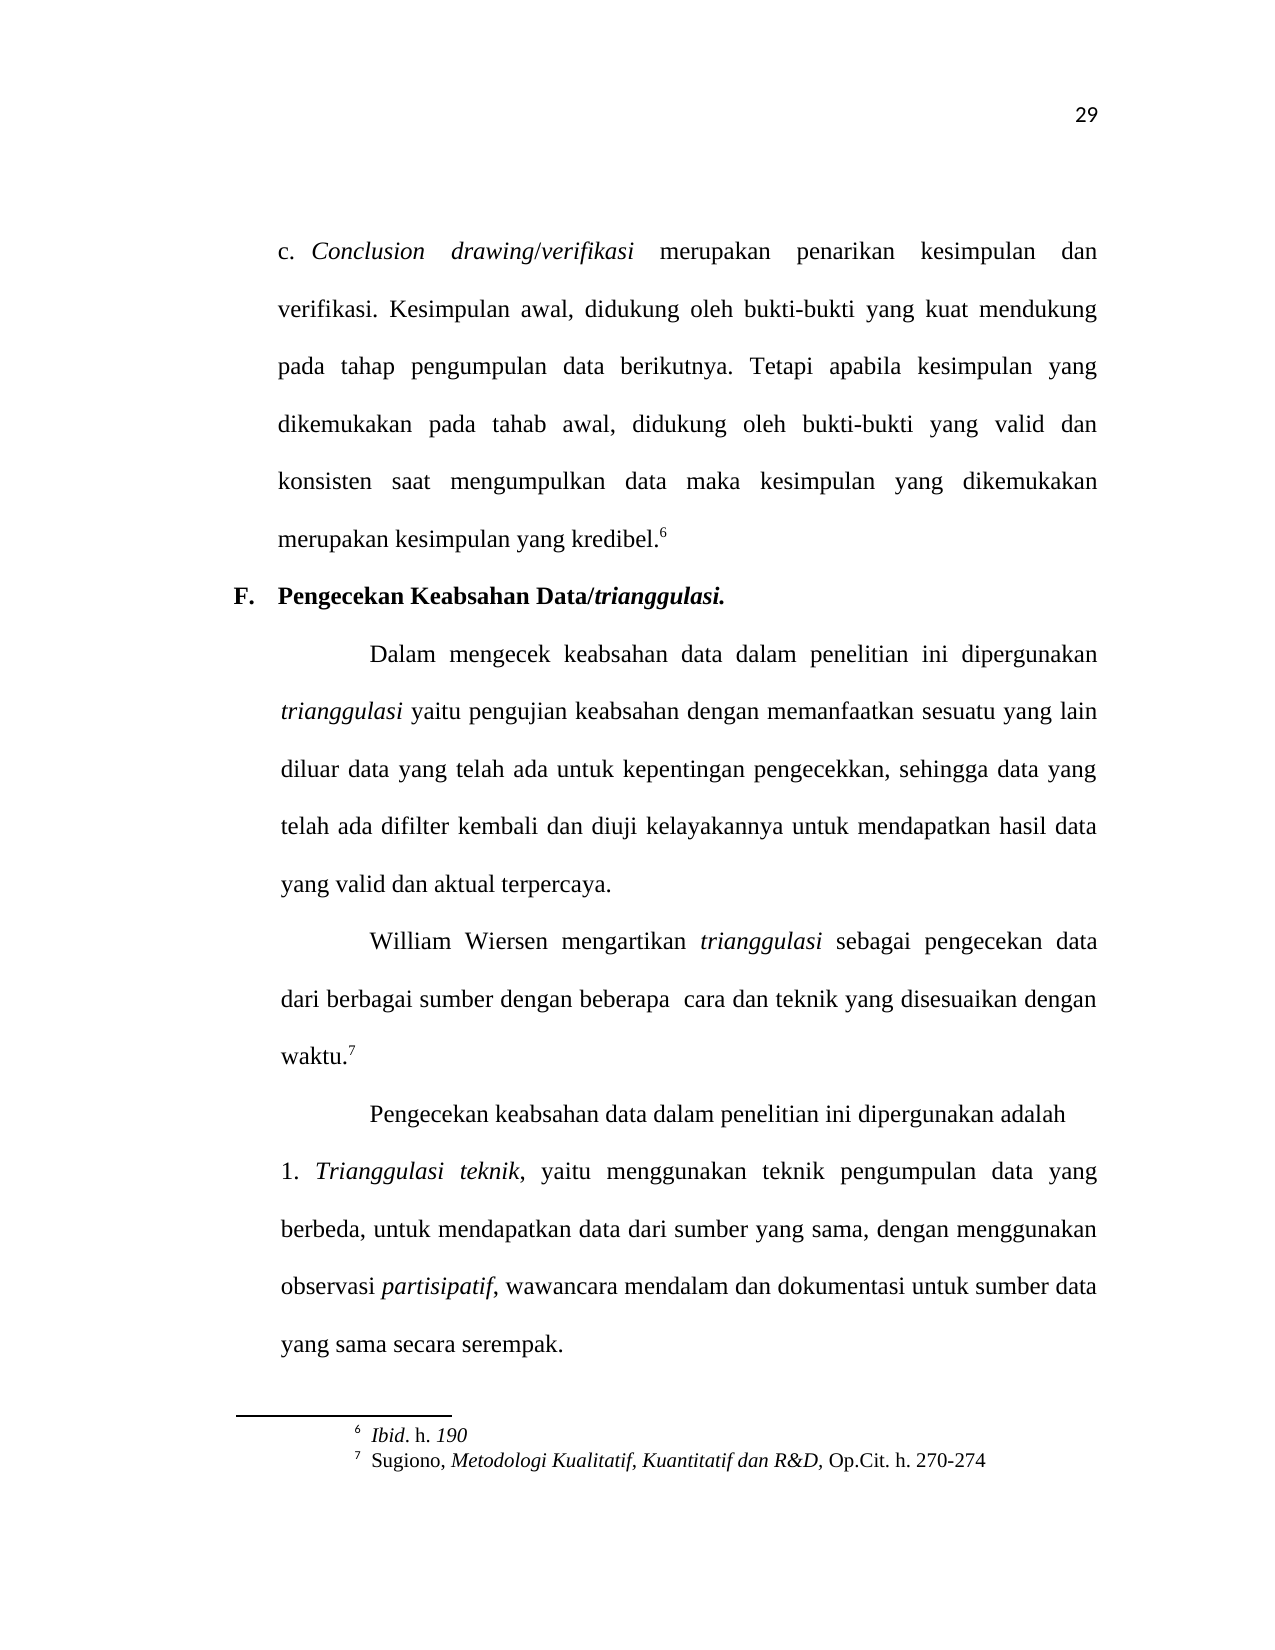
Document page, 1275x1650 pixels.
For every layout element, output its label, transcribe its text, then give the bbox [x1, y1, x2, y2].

list 1. Trianggulasi teknik, yaitu menggunakan teknik pengumpulan data yang berbeda, untuk mendapatkan data dari sumber yang sama, dengan menggunakan observasi partisipatif, wawancara mendalam dan dokumentasi untuk sumber data yang sama secara serempak. [281, 1156, 1098, 1358]
list William Wiersen mengartikan trianggulasi sebagai pengecekan data dari berbagai sumber dengan beberapa cara dan teknik yang disesuaikan dengan waktu. [281, 926, 1098, 1070]
list Pengecekan Keabsahan Data/trianggulasi. [233, 581, 1098, 610]
list Dalam mengecek keabsahan data dalam penelitian ini dipergunakan trianggulasi yaitu pengujian keabsahan dengan memanfaatkan sesuatu yang lain diluar data yang telah ada untuk kepentingan pengecekkan, sehingga data yang telah ada difilter kembali dan diuji kelayakannya untuk mendapatkan hasil data yang valid dan aktual terpercaya. [281, 639, 1098, 898]
list Pengecekan keabsahan data dalam penelitian ini dipergunakan adalah [281, 1099, 1098, 1128]
list Conclusion drawing/verifikasi merupakan penarikan kesimpulan dan verifikasi. Kesimpulan awal, didukung oleh bukti-bukti yang kuat mendukung pada tahap pengumpulan data berikutnya. Tetapi apabila kesimpulan yang dikemukakan pada tahab awal, didukung oleh bukti-bukti yang valid dan konsisten saat mengumpulkan data maka kesimpulan yang dikemukakan merupakan kesimpulan yang kredibel. [278, 236, 1098, 553]
